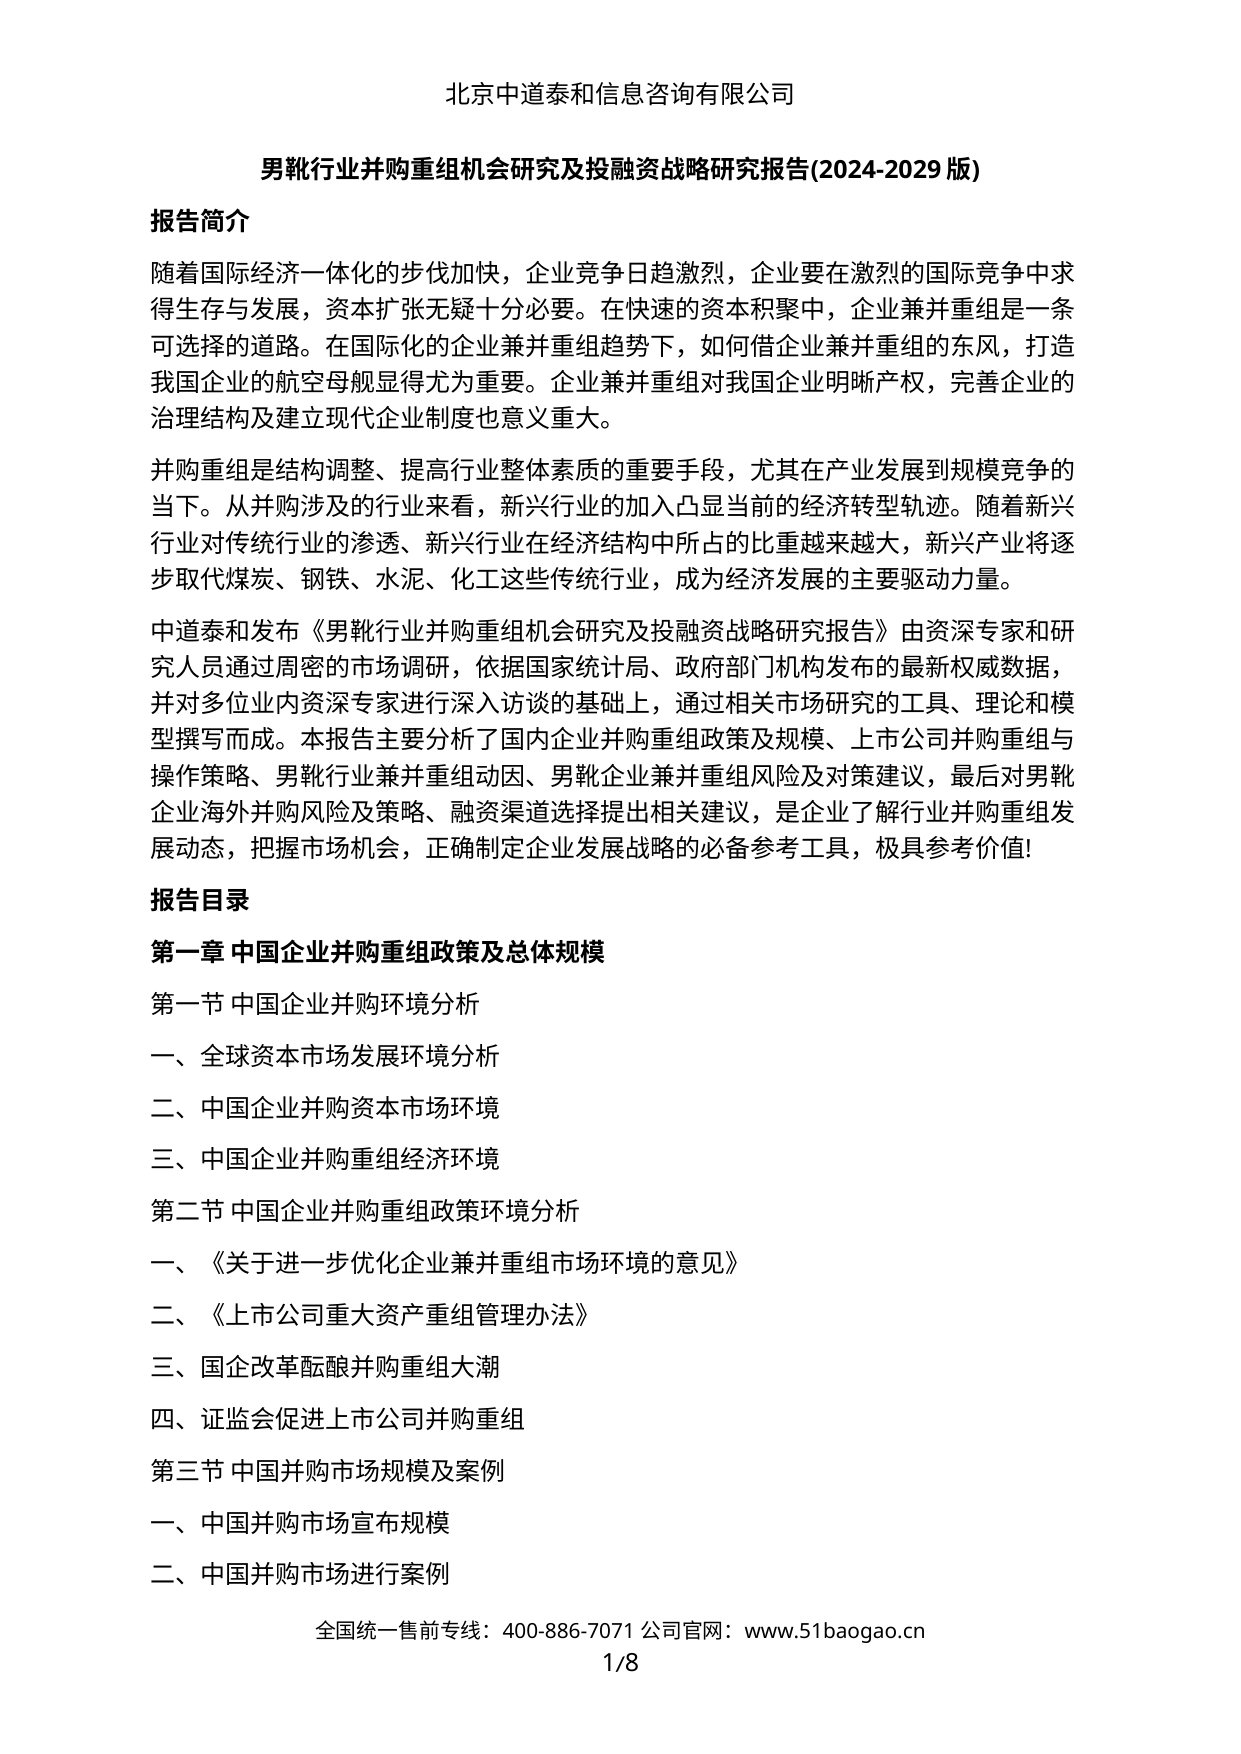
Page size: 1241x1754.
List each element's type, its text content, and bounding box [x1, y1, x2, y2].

text 二、中国企业并购资本市场环境 [150, 1088, 1090, 1124]
text 随着国际经济一体化的步伐加快，企业竞争日趋激烈，企业要在激烈的国际竞争中求得生存与发展，资本扩张无疑十分必要。在快速的资本积聚中，企业兼并重组是一条可选择的道路。在国际化的企业兼并重组趋势下，如何借企业兼并重组的东风，打造我国企业的航空母舰显得尤为重要。企业兼并重组对我国企业明晰产权，完善企业的治理结构及建立现代企业制度也意义重大。 [150, 254, 1090, 435]
text 报告简介 [150, 202, 1090, 238]
text 一、全球资本市场发展环境分析 [150, 1036, 1090, 1072]
text 二、《上市公司重大资产重组管理办法》 [150, 1296, 1090, 1332]
text 二、中国并购市场进行案例 [150, 1555, 1090, 1591]
text 报告目录 [150, 881, 1090, 917]
text 三、国企改革酝酿并购重组大潮 [150, 1347, 1090, 1384]
text 四、证监会促进上市公司并购重组 [150, 1399, 1090, 1436]
text 第一章 中国企业并购重组政策及总体规模 [150, 932, 1090, 969]
text 中道泰和发布《男靴行业并购重组机会研究及投融资战略研究报告》由资深专家和研究人员通过周密的市场调研，依据国家统计局、政府部门机构发布的最新权威数据，并对多位业内资深专家进行深入访谈的基础上，通过相关市场研究的工具、理论和模型撰写而成。本报告主要分析了国内企业并购重组政策及规模、上市公司并购重组与操作策略、男靴行业兼并重组动因、男靴企业兼并重组风险及对策建议，最后对男靴企业海外并购风险及策略、融资渠道选择提出相关建议，是企业了解行业并购重组发展动态，把握市场机会，正确制定企业发展战略的必备参考工具，极具参考价值! [150, 611, 1090, 865]
text 男靴行业并购重组机会研究及投融资战略研究报告(2024-2029版) [150, 150, 1090, 186]
text 第一节 中国企业并购环境分析 [150, 984, 1090, 1021]
text 并购重组是结构调整、提高行业整体素质的重要手段，尤其在产业发展到规模竞争的当下。从并购涉及的行业来看，新兴行业的加入凸显当前的经济转型轨迹。随着新兴行业对传统行业的渗透、新兴行业在经济结构中所占的比重越来越大，新兴产业将逐步取代煤炭、钢铁、水泥、化工这些传统行业，成为经济发展的主要驱动力量。 [150, 451, 1090, 596]
text 三、中国企业并购重组经济环境 [150, 1140, 1090, 1176]
text 一、中国并购市场宣布规模 [150, 1503, 1090, 1539]
text 第二节 中国企业并购重组政策环境分析 [150, 1192, 1090, 1228]
text 第三节 中国并购市场规模及案例 [150, 1451, 1090, 1487]
text 一、《关于进一步优化企业兼并重组市场环境的意见》 [150, 1244, 1090, 1280]
